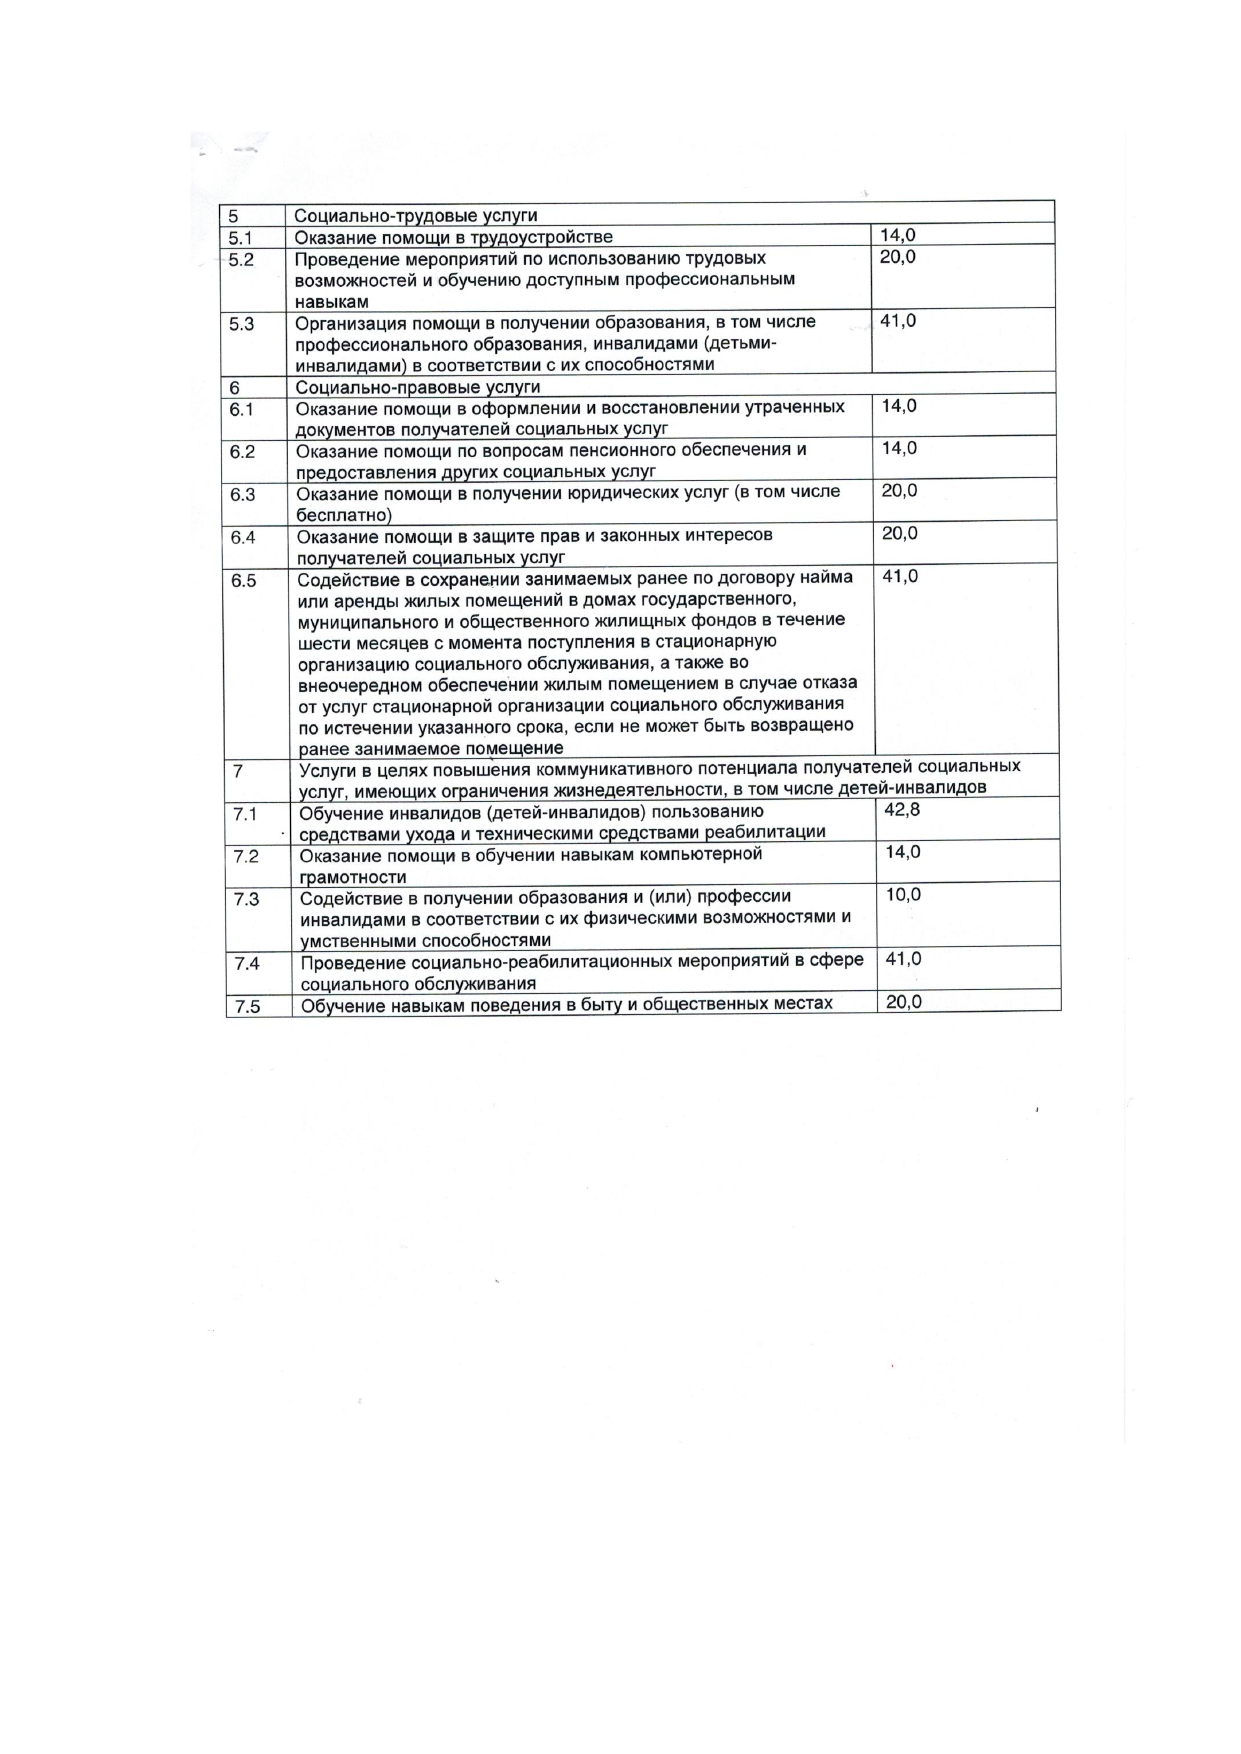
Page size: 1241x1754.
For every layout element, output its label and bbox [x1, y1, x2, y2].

picture [177, 118, 1152, 1458]
